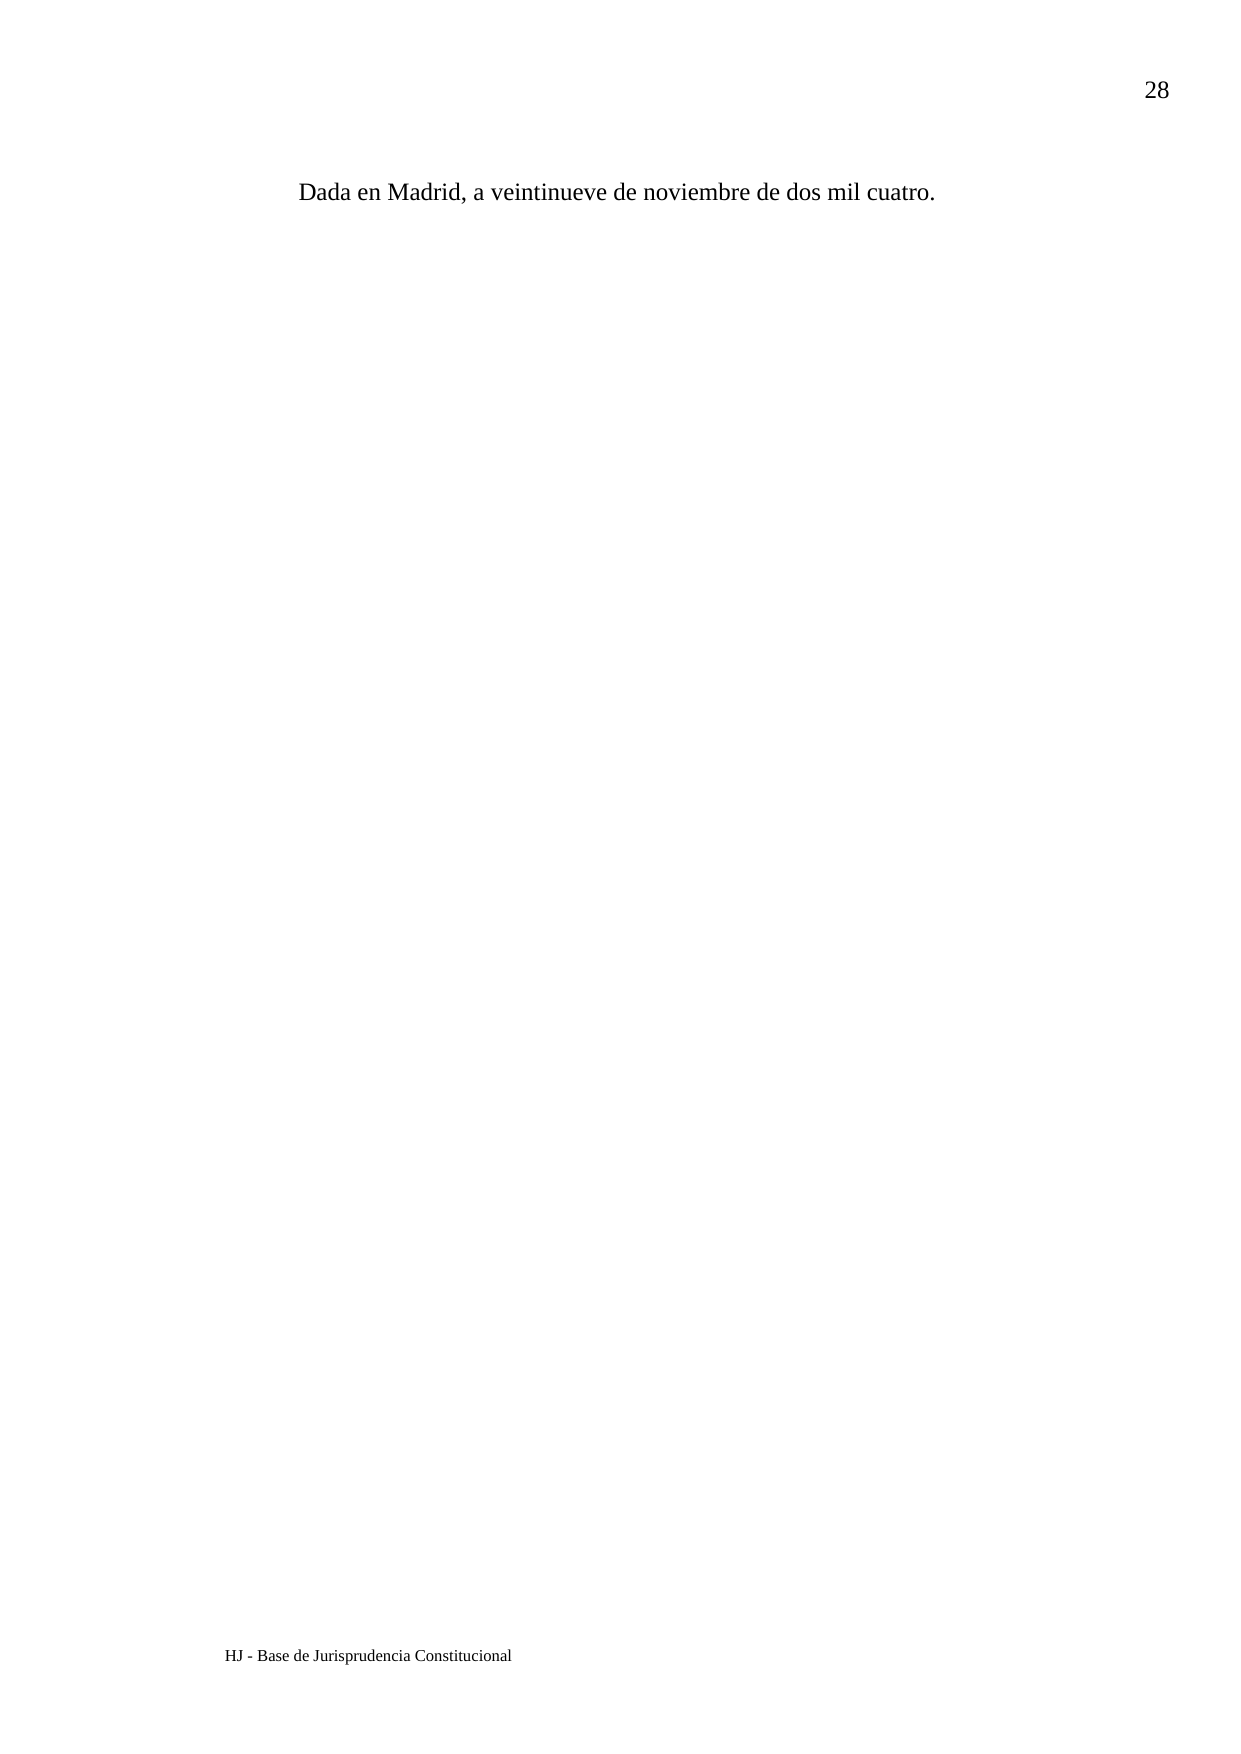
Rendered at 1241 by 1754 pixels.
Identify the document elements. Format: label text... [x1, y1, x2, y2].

text Dada en Madrid, a veintinueve de noviembre de dos mil cuatro. [224, 177, 1169, 206]
